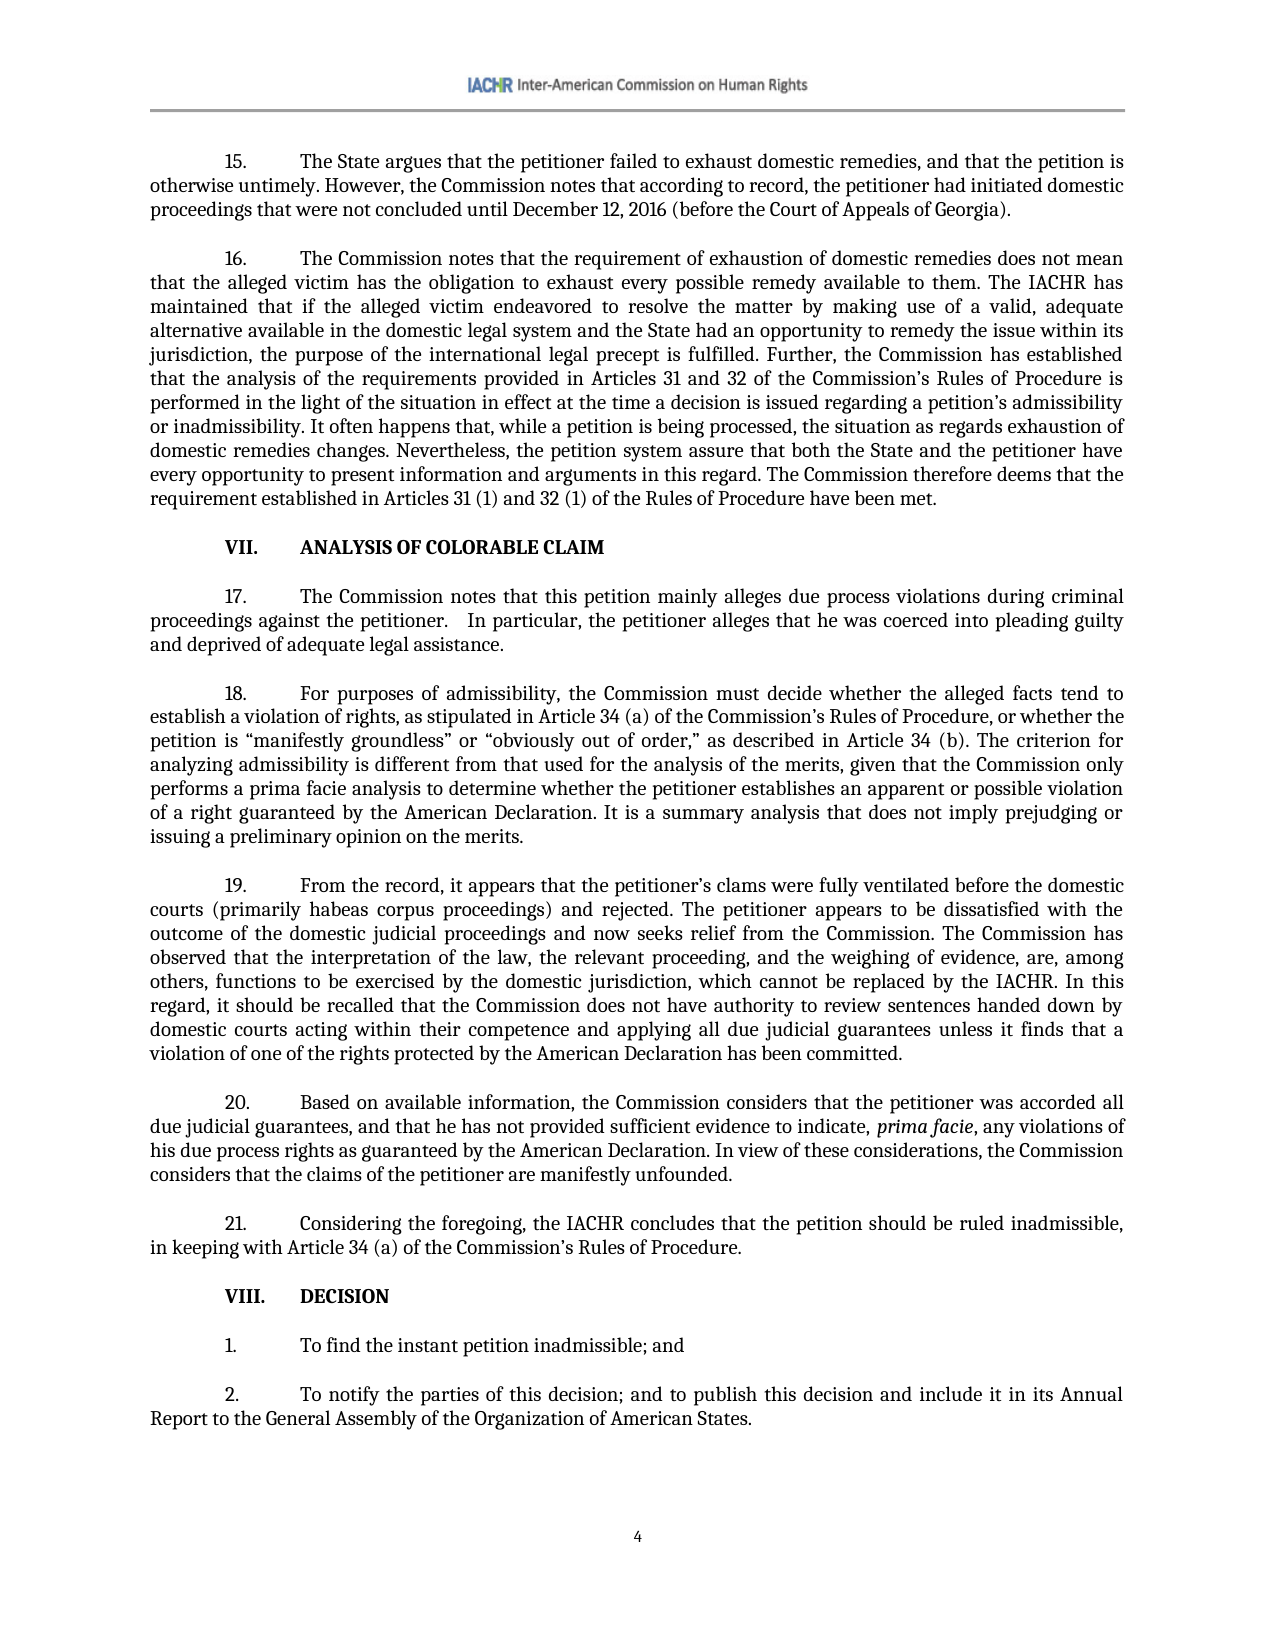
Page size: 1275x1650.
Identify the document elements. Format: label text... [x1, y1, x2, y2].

list To notify the parties of this decision; and to publish this decision and include it in its Annual Report to the General Assembly of the Organization of American States. [150, 1382, 1125, 1430]
picture [456, 75, 819, 95]
list The State argues that the petitioner failed to exhaust domestic remedies, and that the petition is otherwise untimely. However, the Commission notes that according to record, the petitioner had initiated domestic proceedings that were not concluded until December 12, 2016 (before the Court of Appeals of Georgia). [150, 150, 1125, 222]
list From the record, it appears that the petitioner’s clams were fully ventilated before the domestic courts (primarily habeas corpus proceedings) and rejected. The petitioner appears to be dissatisfied with the outcome of the domestic judicial proceedings and now seeks relief from the Commission. The Commission has observed that the interpretation of the law, the relevant proceeding, and the weighing of evidence, are, among others, functions to be exercised by the domestic jurisdiction, which cannot be replaced by the IACHR. In this regard, it should be recalled that the Commission does not have authority to review sentences handed down by domestic courts acting within their competence and applying all due judicial guarantees unless it finds that a violation of one of the rights protected by the American Declaration has been committed. [150, 874, 1125, 1066]
list Considering the foregoing, the IACHR concludes that the petition should be ruled inadmissible, in keeping with Article 34 (a) of the Commission’s Rules of Procedure. [150, 1211, 1125, 1259]
list The Commission notes that the requirement of exhaustion of domestic remedies does not mean that the alleged victim has the obligation to exhaust every possible remedy available to them. The IACHR has maintained that if the alleged victim endeavored to resolve the matter by making use of a valid, adequate alternative available in the domestic legal system and the State had an opportunity to remedy the issue within its jurisdiction, the purpose of the international legal precept is fulfilled. Further, the Commission has established that the analysis of the requirements provided in Articles 31 and 32 of the Commission’s Rules of Procedure is performed in the light of the situation in effect at the time a decision is issued regarding a petition’s admissibility or inadmissibility. It often happens that, while a petition is being processed, the situation as regards exhaustion of domestic remedies changes. Nevertheless, the petition system assure that both the State and the petitioner have every opportunity to present information and arguments in this regard. The Commission therefore deems that the requirement established in Articles 31 (1) and 32 (1) of the Rules of Procedure have been met. [150, 247, 1125, 510]
list VIII. DECISION [225, 1284, 1125, 1308]
list For purposes of admissibility, the Commission must decide whether the alleged facts tend to establish a violation of rights, as stipulated in Article 34 (a) of the Commission’s Rules of Procedure, or whether the petition is “manifestly groundless” or “obviously out of order,” as described in Article 34 (b). The criterion for analyzing admissibility is different from that used for the analysis of the merits, given that the Commission only performs a prima facie analysis to determine whether the petitioner establishes an apparent or possible violation of a right guaranteed by the American Declaration. It is a summary analysis that does not imply prejudging or issuing a preliminary opinion on the merits. [150, 681, 1125, 849]
list Based on available information, the Commission considers that the petitioner was accorded all due judicial guarantees, and that he has not provided sufficient evidence to indicate, prima facie, any violations of his due process rights as guaranteed by the American Declaration. In view of these considerations, the Commission considers that the claims of the petitioner are manifestly unfounded. [150, 1091, 1125, 1186]
list The Commission notes that this petition mainly alleges due process violations during criminal proceedings against the petitioner. In particular, the petitioner alleges that he was coerced into pleading guilty and deprived of adequate legal assistance. [150, 584, 1125, 656]
list To find the instant petition inadmissible; and [150, 1333, 1125, 1357]
list VII. ANALYSIS OF COLORABLE CLAIM [225, 535, 1125, 559]
